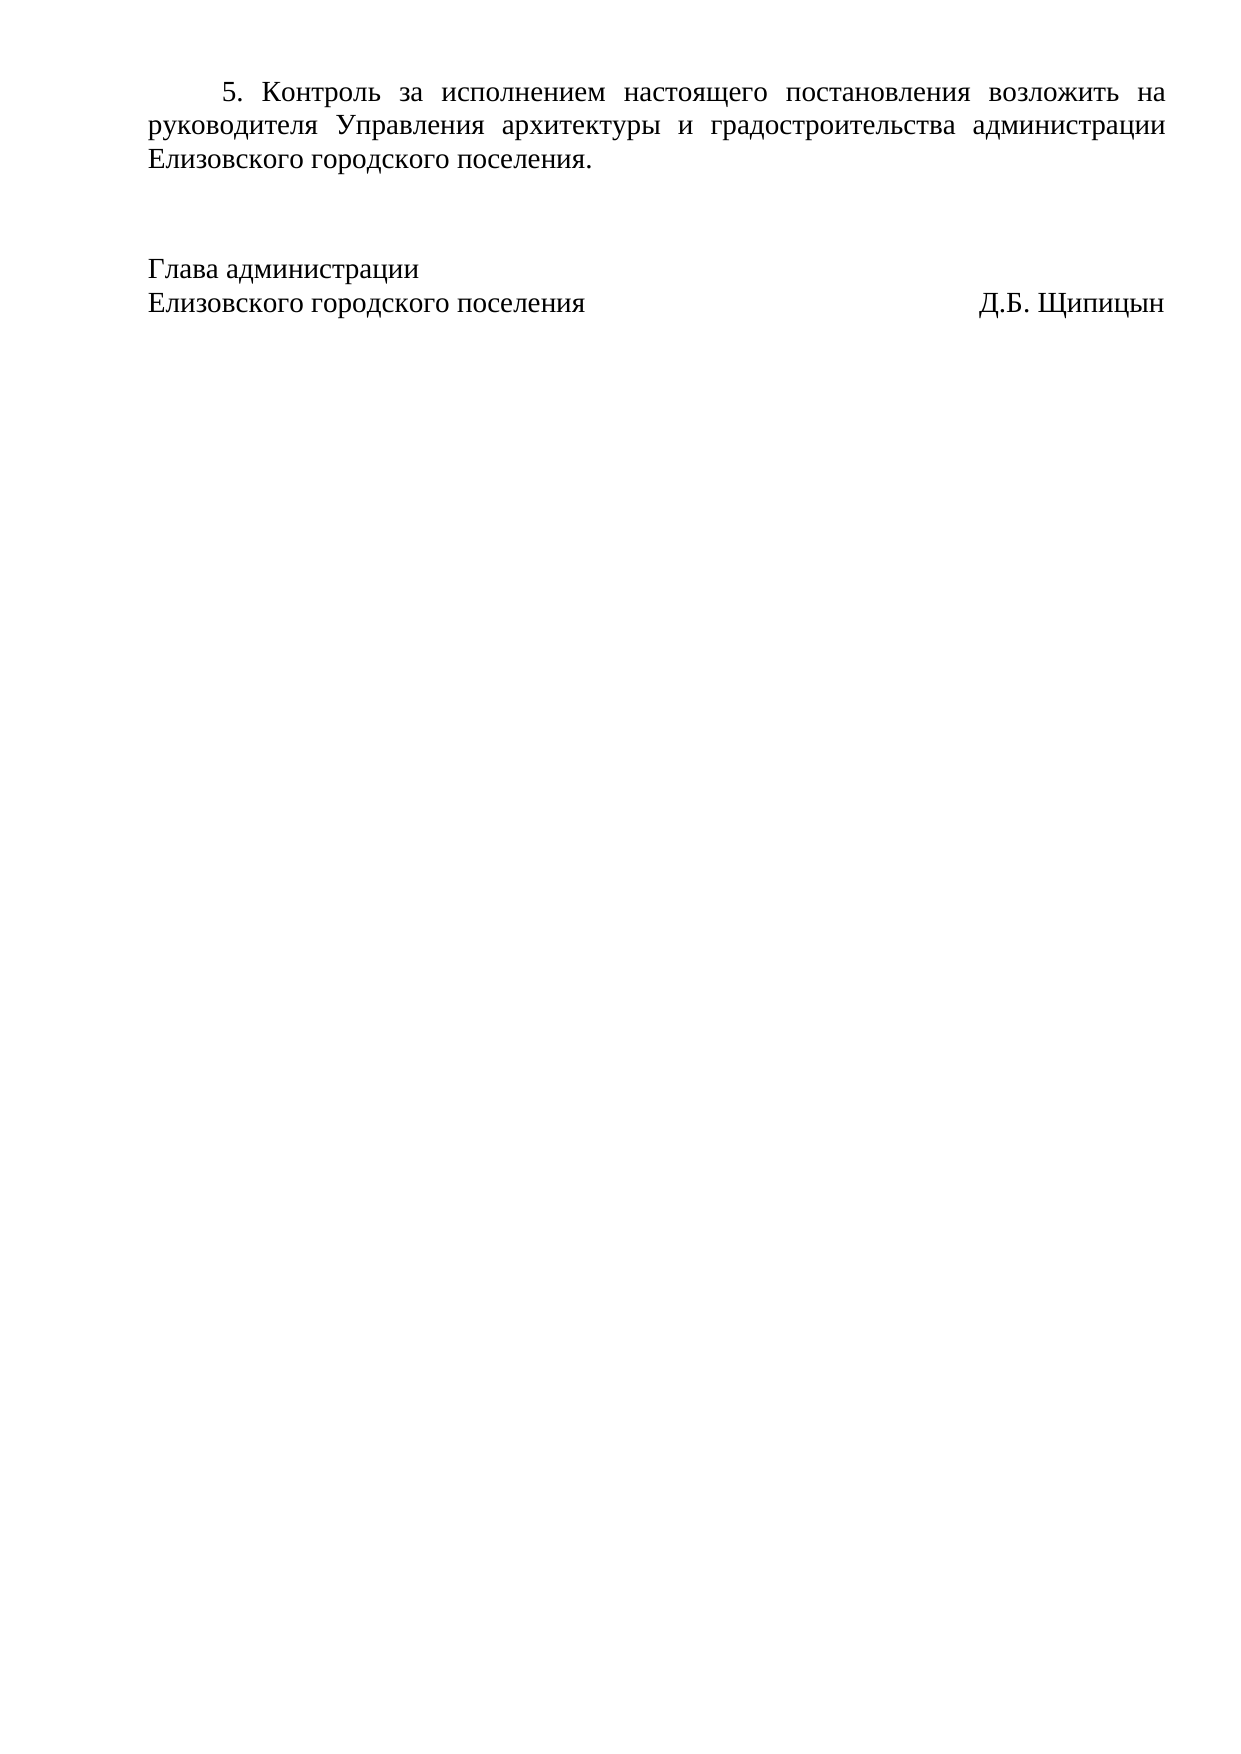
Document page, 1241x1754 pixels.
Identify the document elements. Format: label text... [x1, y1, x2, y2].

text Глава администрации [148, 251, 1167, 285]
text 5. Контроль за исполнением настоящего постановления возложить на руководителя Управления архитектуры и градостроительства администрации Елизовского городского поселения. [148, 74, 1167, 174]
text Елизовского городского поселения Д.Б. Щипицын [148, 285, 1167, 318]
